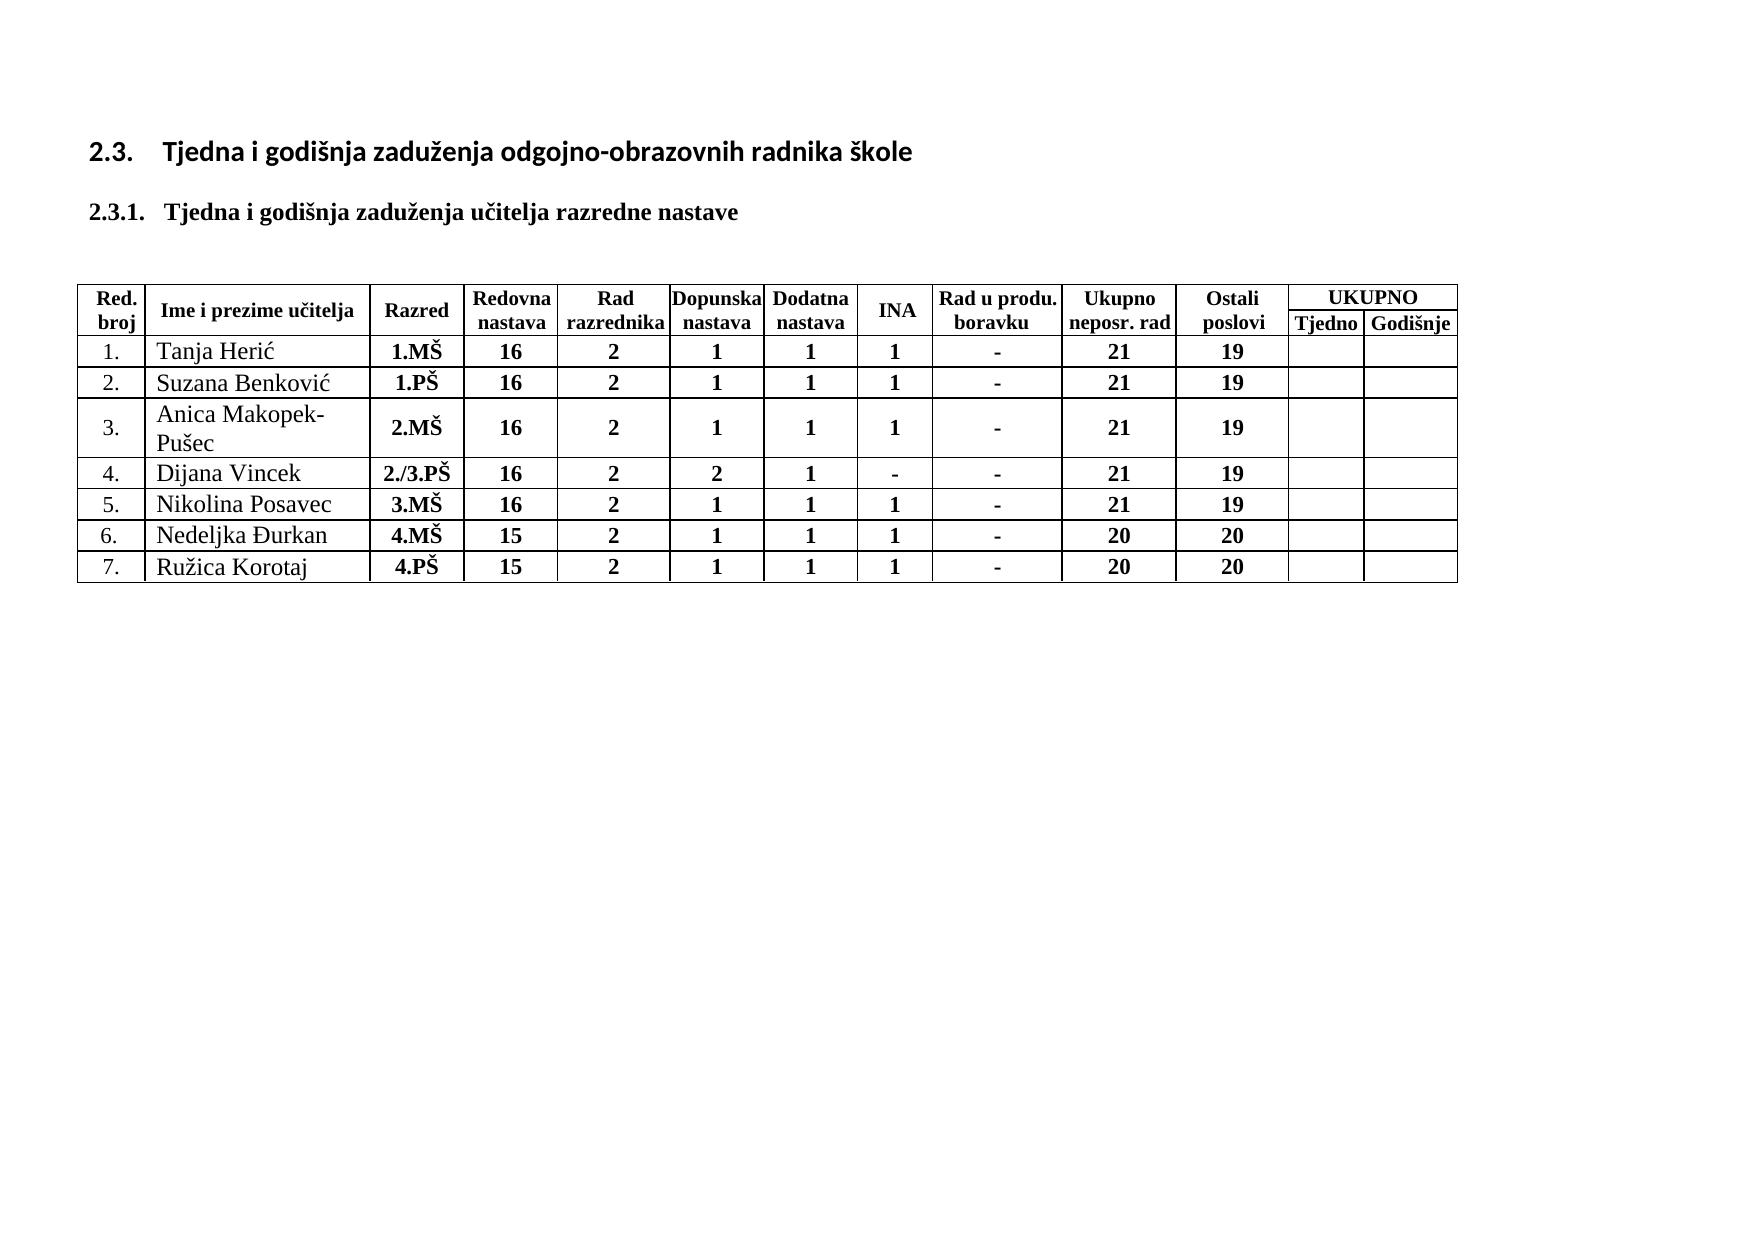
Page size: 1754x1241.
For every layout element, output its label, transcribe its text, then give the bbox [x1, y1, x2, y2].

table_cell 1 [765, 368, 857, 397]
table_cell 4.PŠ [371, 552, 463, 581]
table_cell Godišnje [1365, 311, 1457, 335]
table_cell 1 [858, 399, 932, 456]
table_cell 2 [671, 458, 763, 488]
table_cell 1 [671, 552, 763, 581]
table_cell 1 [858, 489, 932, 519]
table_header Rad razrednika [558, 285, 669, 335]
table_cell 2./3.PŠ [371, 458, 463, 488]
table_cell 7. [78, 552, 144, 581]
table_cell 3.MŠ [371, 489, 463, 519]
table_cell 2 [558, 489, 669, 519]
table_cell 2 [558, 399, 669, 456]
table_cell 1 [858, 336, 932, 366]
table_cell [1365, 368, 1457, 397]
table_cell 1 [765, 489, 857, 519]
table_cell 1. [78, 336, 144, 366]
table_cell 20 [1063, 552, 1175, 581]
table_cell 4.MŠ [371, 521, 463, 550]
table_header UKUPNO [1289, 285, 1457, 309]
table_cell Tjedno [1289, 311, 1363, 335]
table_cell 1 [765, 521, 857, 550]
table_header Red. broj [78, 285, 144, 335]
table_header INA [858, 285, 932, 335]
table_cell Dijana Vincek [146, 458, 369, 488]
table_cell 5. [78, 489, 144, 519]
table_header Ime i prezime učitelja [146, 285, 369, 335]
table_cell 20 [1063, 521, 1175, 550]
table_cell Anica Makopek-Pušec [146, 399, 369, 456]
table_cell 1 [765, 399, 857, 456]
table_cell 1 [671, 521, 763, 550]
table_cell 1 [671, 489, 763, 519]
table_cell 15 [465, 521, 557, 550]
table_cell 21 [1063, 368, 1175, 397]
table_header Redovna nastava [465, 285, 557, 335]
table_header Razred [371, 285, 463, 335]
table_cell 1 [765, 336, 857, 366]
table_cell - [933, 521, 1061, 550]
table_cell 19 [1177, 458, 1288, 488]
table_cell 19 [1177, 336, 1288, 366]
table_cell 1.MŠ [371, 336, 463, 366]
table_header Dodatna nastava [765, 285, 857, 335]
table_cell 1 [671, 368, 763, 397]
table_cell 16 [465, 458, 557, 488]
table_cell [1289, 368, 1363, 397]
table_cell - [933, 552, 1061, 581]
table_cell 1 [858, 552, 932, 581]
table_header Ostali poslovi [1177, 285, 1288, 335]
table_cell Tanja Herić [146, 336, 369, 366]
table_cell [1365, 521, 1457, 550]
list Tjedna i godišnja zaduženja odgojno-obrazovnih radnika škole [89, 133, 1636, 168]
table_cell Suzana Benković [146, 368, 369, 397]
table_cell [1289, 489, 1363, 519]
table_cell [1289, 521, 1363, 550]
table_cell [1365, 552, 1457, 581]
table_cell 2 [558, 552, 669, 581]
table_cell Nedeljka Đurkan [146, 521, 369, 550]
table_cell - [933, 399, 1061, 456]
table_cell [1289, 336, 1363, 366]
table_cell [1365, 458, 1457, 488]
table_header Ukupno neposr. rad [1063, 285, 1175, 335]
table_cell 4. [78, 458, 144, 488]
table_cell 19 [1177, 489, 1288, 519]
table_cell - [933, 489, 1061, 519]
table_cell 21 [1063, 489, 1175, 519]
table_cell 1 [765, 458, 857, 488]
table_cell 2 [558, 521, 669, 550]
table_cell 16 [465, 336, 557, 366]
table_cell 6. [78, 521, 144, 550]
table_cell 20 [1177, 521, 1288, 550]
table_cell 21 [1063, 458, 1175, 488]
table_cell Nikolina Posavec [146, 489, 369, 519]
table_cell 2. [78, 368, 144, 397]
table_header Dopunska nastava [671, 285, 763, 335]
table_cell 1 [858, 368, 932, 397]
table_cell 2 [558, 368, 669, 397]
table_cell Ružica Korotaj [146, 552, 369, 581]
table_cell - [933, 368, 1061, 397]
table_cell 20 [1177, 552, 1288, 581]
table_cell 16 [465, 368, 557, 397]
table_cell 3. [78, 399, 144, 456]
table_cell [1365, 399, 1457, 456]
table_cell 1 [765, 552, 857, 581]
table_cell [1289, 458, 1363, 488]
list Tjedna i godišnja zaduženja učitelja razredne nastave [89, 197, 1636, 226]
table_cell 2 [558, 458, 669, 488]
table_cell [1365, 489, 1457, 519]
table_cell 2 [558, 336, 669, 366]
table_cell 21 [1063, 336, 1175, 366]
table_cell 19 [1177, 368, 1288, 397]
table_cell - [858, 458, 932, 488]
table_cell 21 [1063, 399, 1175, 456]
table_cell [1365, 336, 1457, 366]
table_cell 1 [858, 521, 932, 550]
table_cell 1 [671, 336, 763, 366]
table_cell - [933, 336, 1061, 366]
table_cell 19 [1177, 399, 1288, 456]
table_cell 15 [465, 552, 557, 581]
table_cell 16 [465, 489, 557, 519]
table_cell 1 [671, 399, 763, 456]
table_cell [1289, 399, 1363, 456]
table_cell 16 [465, 399, 557, 456]
table_cell - [933, 458, 1061, 488]
table_header Rad u produ. boravku [933, 285, 1061, 335]
table_cell [1289, 552, 1363, 581]
table_cell 2.MŠ [371, 399, 463, 456]
table_cell 1.PŠ [371, 368, 463, 397]
